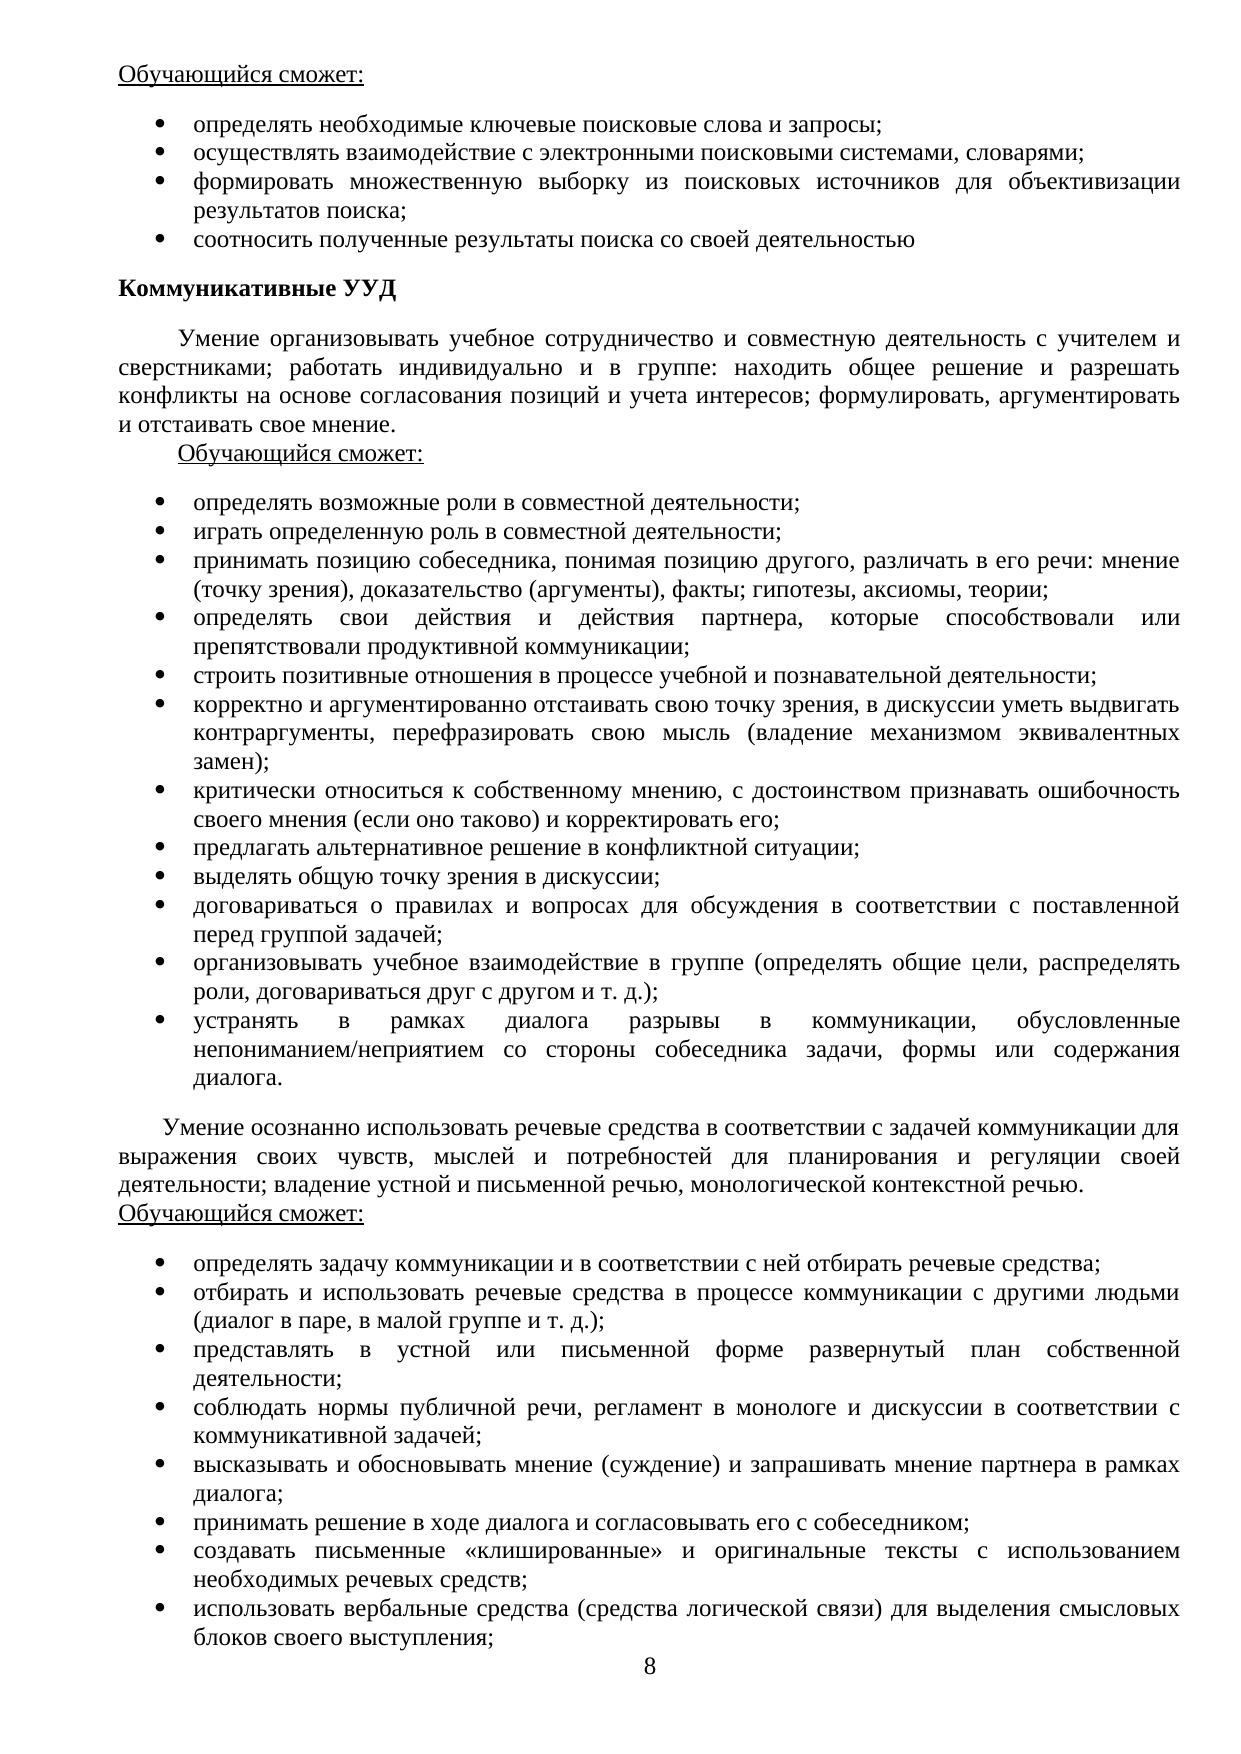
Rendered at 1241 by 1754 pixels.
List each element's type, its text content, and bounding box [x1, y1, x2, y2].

list отбирать и использовать речевые средства в процессе коммуникации с другими людьми (диалог в паре, в малой группе и т. д.); [156, 1277, 1181, 1334]
list принимать позицию собеседника, понимая позицию другого, различать в его речи: мнение (точку зрения), доказательство (аргументы), факты; гипотезы, аксиомы, теории; [156, 545, 1181, 602]
list предлагать альтернативное решение в конфликтной ситуации; [156, 832, 1181, 861]
list осуществлять взаимодействие с электронными поисковыми системами, словарями; [156, 137, 1181, 166]
list организовывать учебное взаимодействие в группе (определять общие цели, распределять роли, договариваться друг с другом и т. д.); [156, 947, 1181, 1005]
text Умение организовывать учебное сотрудничество и совместную деятельность с учителем и сверстниками; работать индивидуально и в группе: находить общее решение и разрешать конфликты на основе согласования позиций и учета интересов; формулировать, аргументировать и отстаивать свое мнение. [118, 323, 1181, 438]
list представлять в устной или письменной форме развернутый план собственной деятельности; [156, 1334, 1181, 1392]
list строить позитивные отношения в процессе учебной и познавательной деятельности; [156, 660, 1181, 689]
list определять возможные роли в совместной деятельности; [156, 487, 1181, 516]
list договариваться о правилах и вопросах для обсуждения в соответствии с поставленной перед группой задачей; [156, 890, 1181, 947]
text Обучающийся сможет: [118, 59, 1181, 88]
list принимать решение в ходе диалога и согласовывать его с собеседником; [156, 1507, 1181, 1535]
list корректно и аргументированно отстаивать свою точку зрения, в дискуссии уметь выдвигать контраргументы, перефразировать свою мысль (владение механизмом эквивалентных замен); [156, 689, 1181, 775]
text Обучающийся сможет: [118, 1198, 1181, 1227]
list устранять в рамках диалога разрывы в коммуникации, обусловленные непониманием/неприятием со стороны собеседника задачи, формы или содержания диалога. [156, 1005, 1181, 1091]
list формировать множественную выборку из поисковых источников для объективизации результатов поиска; [156, 166, 1181, 224]
list высказывать и обосновывать мнение (суждение) и запрашивать мнение партнера в рамках диалога; [156, 1449, 1181, 1507]
list определять задачу коммуникации и в соответствии с ней отбирать речевые средства; [156, 1248, 1181, 1277]
list определять свои действия и действия партнера, которые способствовали или препятствовали продуктивной коммуникации; [156, 602, 1181, 660]
list соотносить полученные результаты поиска со своей деятельностью [156, 224, 1181, 252]
text Обучающийся сможет: [118, 438, 1181, 467]
list критически относиться к собственному мнению, с достоинством признавать ошибочность своего мнения (если оно таково) и корректировать его; [156, 775, 1181, 832]
list создавать письменные «клишированные» и оригинальные тексты с использованием необходимых речевых средств; [156, 1535, 1181, 1593]
list соблюдать нормы публичной речи, регламент в монологе и дискуссии в соответствии с коммуникативной задачей; [156, 1392, 1181, 1449]
list использовать вербальные средства (средства логической связи) для выделения смысловых блоков своего выступления; [156, 1593, 1181, 1650]
list играть определенную роль в совместной деятельности; [156, 516, 1181, 545]
text Умение осознанно использовать речевые средства в соответствии с задачей коммуникации для выражения своих чувств, мыслей и потребностей для планирования и регуляции своей деятельности; владение устной и письменной речью, монологической контекстной речью. [118, 1112, 1181, 1198]
list выделять общую точку зрения в дискуссии; [156, 861, 1181, 890]
list определять необходимые ключевые поисковые слова и запросы; [156, 109, 1181, 137]
text Коммуникативные УУД [118, 273, 1181, 302]
